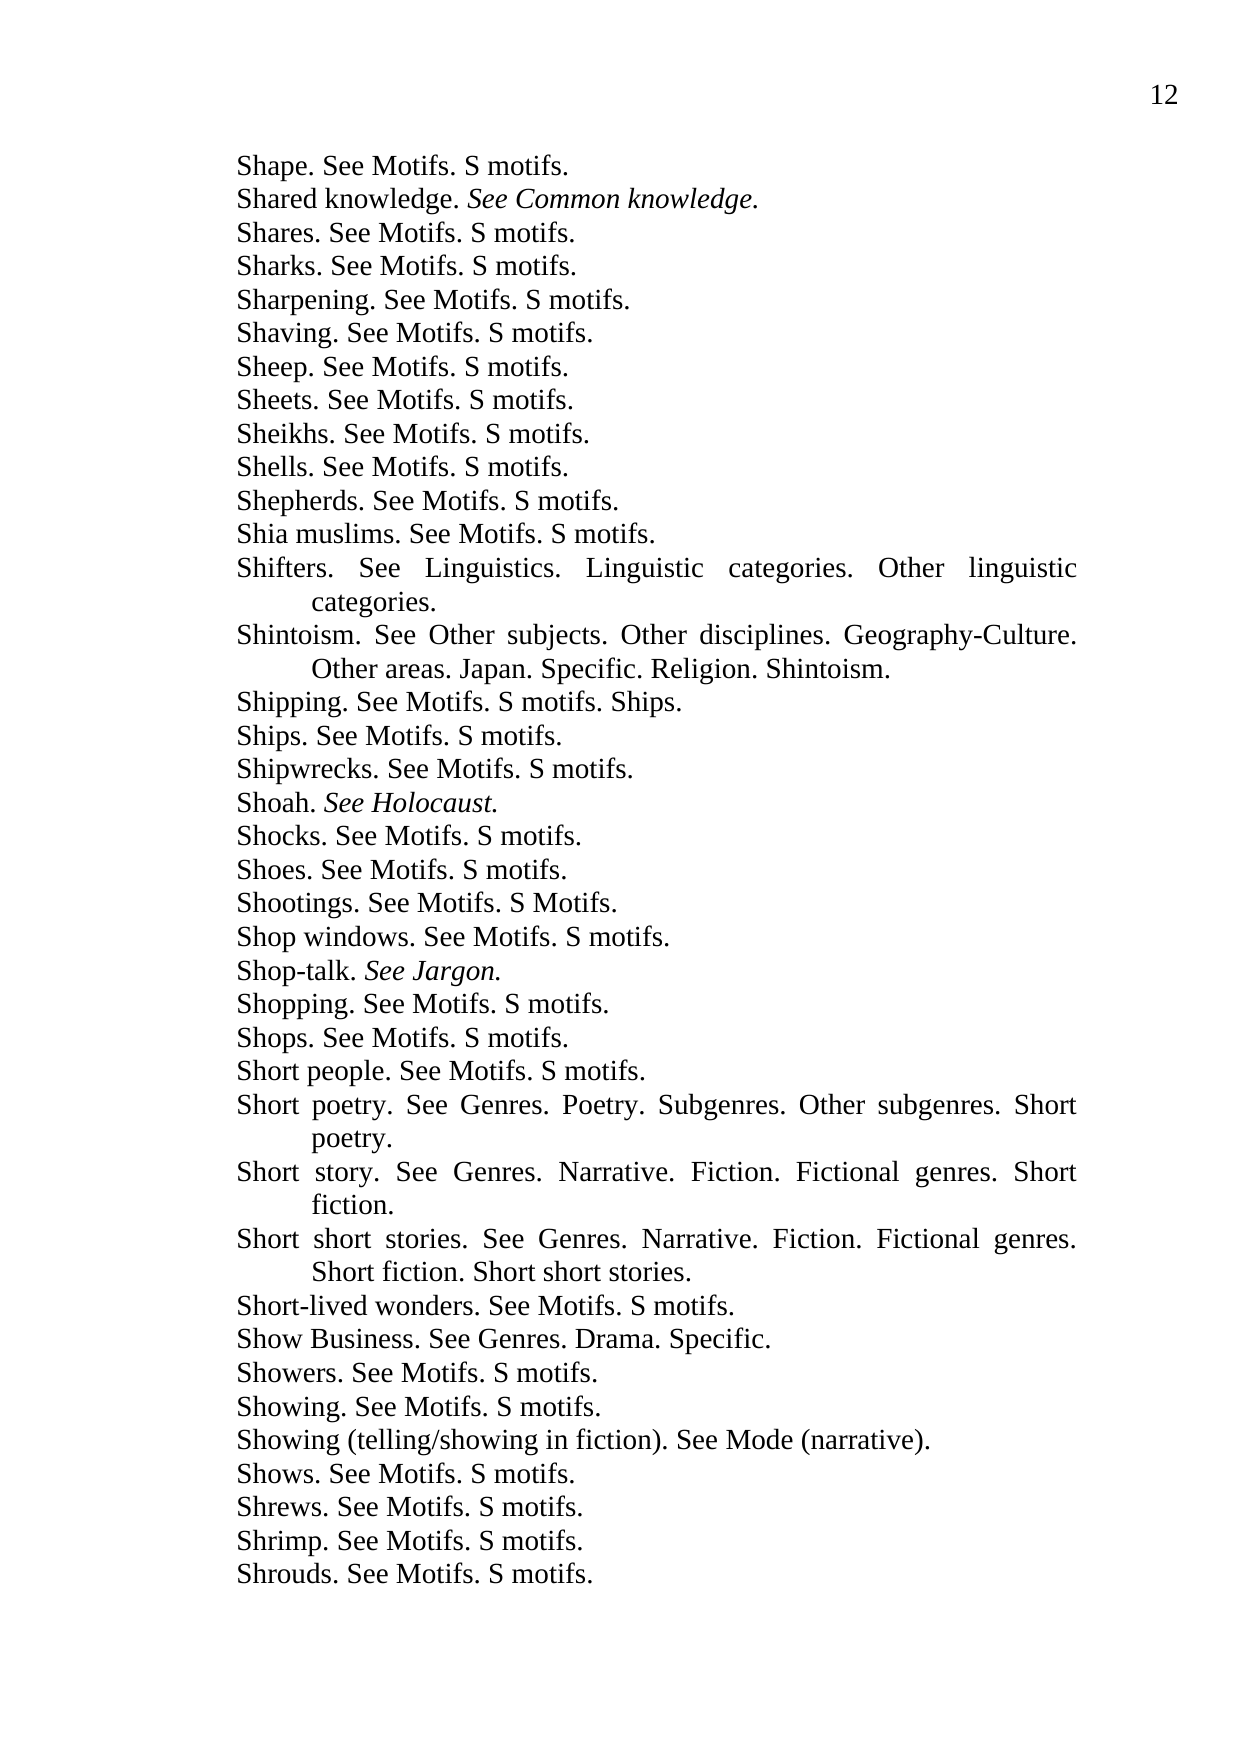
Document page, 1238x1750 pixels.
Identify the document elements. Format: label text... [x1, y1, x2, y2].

text Shocks. See Motifs. S motifs. [236, 818, 1078, 852]
text Short-lived wonders. See Motifs. S motifs. [236, 1288, 1078, 1322]
text Shepherds. See Motifs. S motifs. [236, 483, 1078, 517]
text Shop windows. See Motifs. S motifs. [236, 919, 1078, 953]
text Shops. See Motifs. S motifs. [236, 1020, 1078, 1053]
text Shared knowledge. See Common knowledge. [236, 181, 1078, 215]
text Shipping. See Motifs. S motifs. Ships. [236, 684, 1078, 718]
text Shape. See Motifs. S motifs. [236, 148, 1078, 181]
text Sheets. See Motifs. S motifs. [236, 382, 1078, 416]
text Sharks. See Motifs. S motifs. [236, 248, 1078, 282]
text Sheikhs. See Motifs. S motifs. [236, 416, 1078, 449]
text Shows. See Motifs. S motifs. [236, 1456, 1078, 1489]
text Sharpening. See Motifs. S motifs. [236, 282, 1078, 315]
text Shoah. See Holocaust. [236, 785, 1078, 818]
text Shootings. See Motifs. S Motifs. [236, 886, 1078, 919]
text Shaving. See Motifs. S motifs. [236, 315, 1078, 349]
text Short poetry. See Genres. Poetry. Subgenres. Other subgenres. Short poetry. [236, 1087, 1078, 1154]
text Shintoism. See Other subjects. Other disciplines. Geography-Culture. Other areas. Japan. Specific. Religion. Shintoism. [236, 617, 1078, 684]
text Shifters. See Linguistics. Linguistic categories. Other linguistic categories. [236, 550, 1078, 617]
text Shrews. See Motifs. S motifs. [236, 1489, 1078, 1523]
text Shopping. See Motifs. S motifs. [236, 986, 1078, 1020]
text Shia muslims. See Motifs. S motifs. [236, 517, 1078, 550]
text Short short stories. See Genres. Narrative. Fiction. Fictional genres. Short fiction. Short short stories. [236, 1221, 1078, 1288]
text Showing. See Motifs. S motifs. [236, 1389, 1078, 1422]
text Shares. See Motifs. S motifs. [236, 215, 1078, 248]
text Short people. See Motifs. S motifs. [236, 1053, 1078, 1087]
text Shoes. See Motifs. S motifs. [236, 852, 1078, 886]
text Shipwrecks. See Motifs. S motifs. [236, 751, 1078, 785]
text Showers. See Motifs. S motifs. [236, 1355, 1078, 1389]
text Show Business. See Genres. Drama. Specific. [236, 1322, 1078, 1355]
text Ships. See Motifs. S motifs. [236, 718, 1078, 751]
text Shop-talk. See Jargon. [236, 953, 1078, 986]
text Sheep. See Motifs. S motifs. [236, 349, 1078, 382]
text Shells. See Motifs. S motifs. [236, 449, 1078, 483]
text Shrimp. See Motifs. S motifs. [236, 1523, 1078, 1556]
text Short story. See Genres. Narrative. Fiction. Fictional genres. Short fiction. [236, 1154, 1078, 1221]
text Showing (telling/showing in fiction). See Mode (narrative). [236, 1422, 1078, 1456]
text Shrouds. See Motifs. S motifs. [236, 1556, 1078, 1590]
